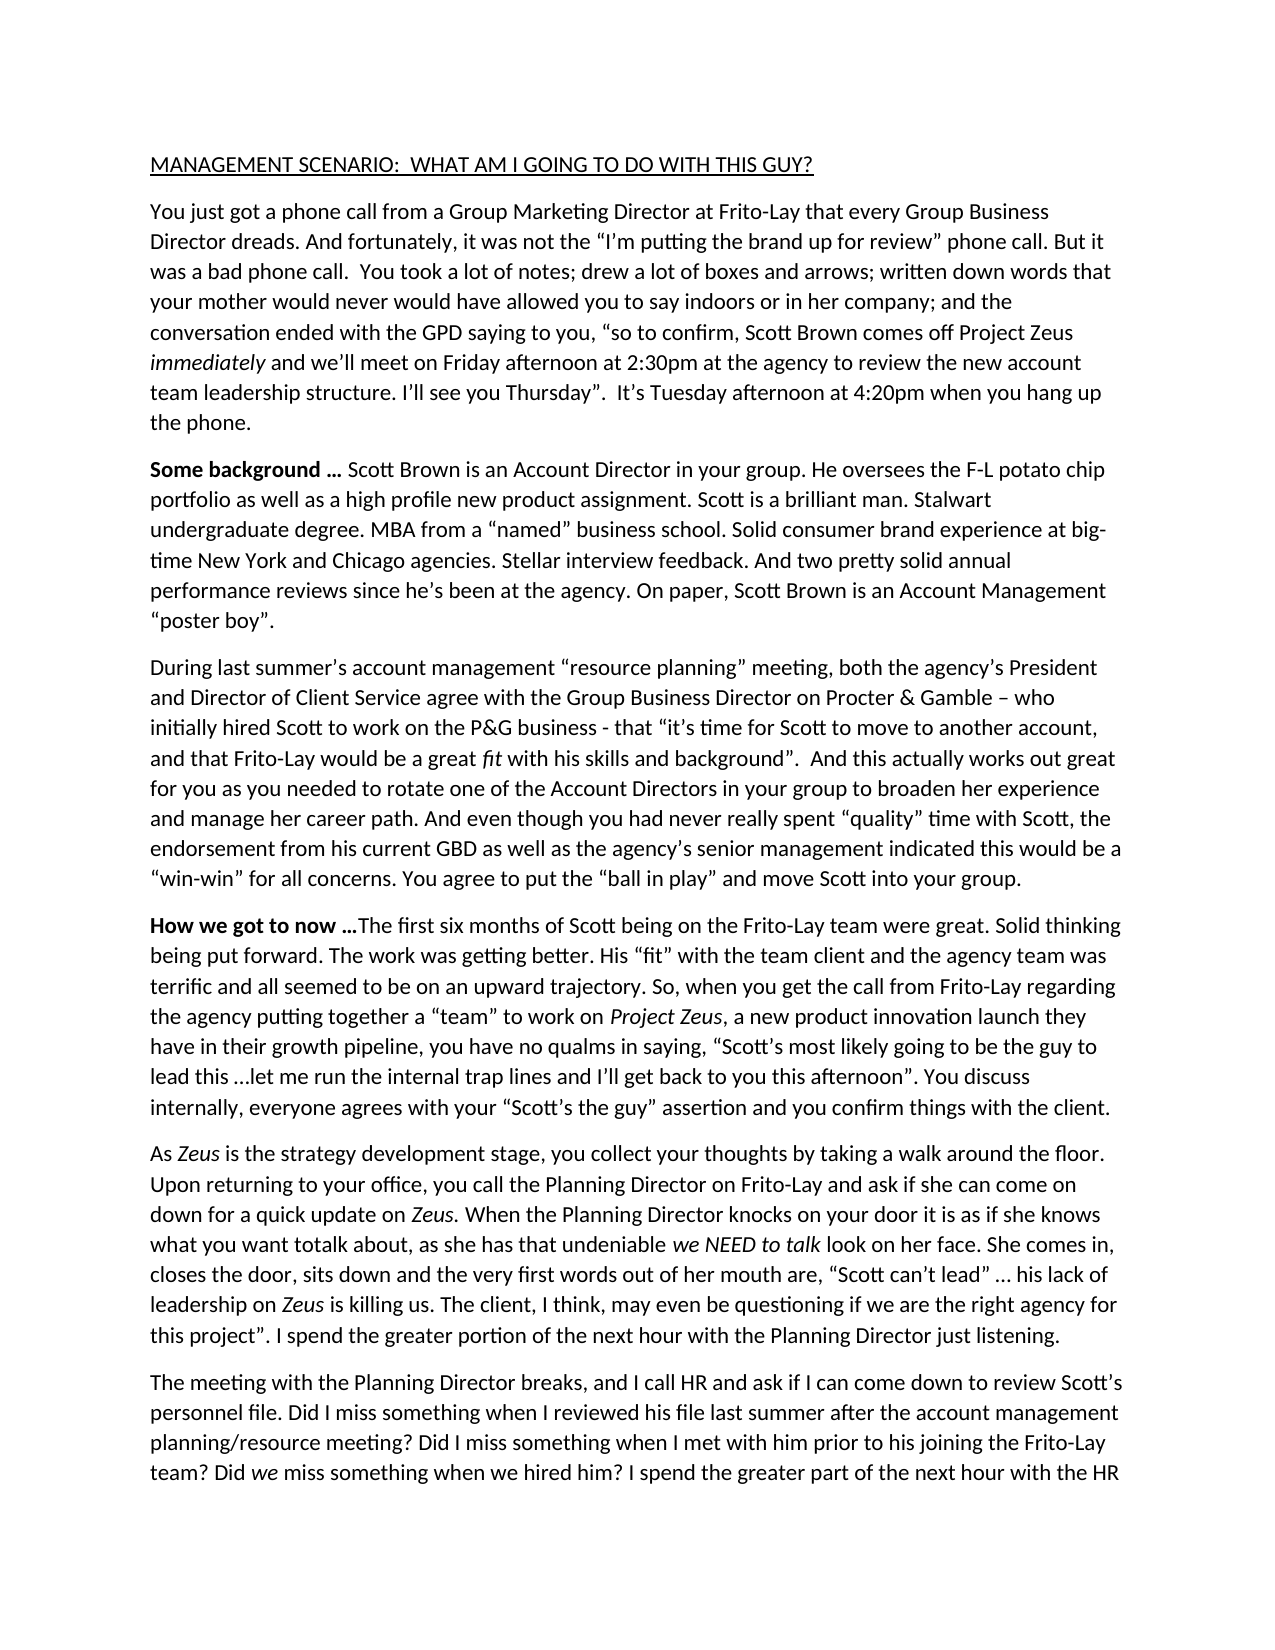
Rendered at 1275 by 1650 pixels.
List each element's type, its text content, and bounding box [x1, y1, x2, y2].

text As Zeus is the strategy development stage, you collect your thoughts by taking a walk around the floor. Upon returning to your office, you call the Planning Director on Frito-Lay and ask if she can come on down for a quick update on Zeus. When the Planning Director knocks on your door it is as if she knows what you want totalk about, as she has that undeniable we NEED to talk look on her face. She comes in, closes the door, sits down and the very first words out of her mouth are, “Scott can’t lead” … his lack of leadership on Zeus is killing us. The client, I think, may even be questioning if we are the right agency for this project”. I spend the greater portion of the next hour with the Planning Director just listening. [150, 1139, 1125, 1349]
text How we got to now …The first six months of Scott being on the Frito-Lay team were great. Solid thinking being put forward. The work was getting better. His “fit” with the team client and the agency team was terrific and all seemed to be on an upward trajectory. So, when you get the call from Frito-Lay regarding the agency putting together a “team” to work on Project Zeus, a new product innovation launch they have in their growth pipeline, you have no qualms in saying, “Scott’s most likely going to be the guy to lead this …let me run the internal trap lines and I’ll get back to you this afternoon”. You discuss internally, everyone agrees with your “Scott’s the guy” assertion and you confirm things with the client. [150, 911, 1125, 1121]
text Some background … Scott Brown is an Account Director in your group. He oversees the F-L potato chip portfolio as well as a high profile new product assignment. Scott is a brilliant man. Stalwart undergraduate degree. MBA from a “named” business school. Solid consumer brand experience at big-time New York and Chicago agencies. Stellar interview feedback. And two pretty solid annual performance reviews since he’s been at the agency. On paper, Scott Brown is an Account Management “poster boy”. [150, 455, 1125, 634]
text During last summer’s account management “resource planning” meeting, both the agency’s President and Director of Client Service agree with the Group Business Director on Procter & Gamble – who initially hired Scott to work on the P&G business - that “it’s time for Scott to move to another account, and that Frito-Lay would be a great fit with his skills and background”. And this actually works out great for you as you needed to rotate one of the Account Directors in your group to broaden her experience and manage her career path. And even though you had never really spent “quality” time with Scott, the endorsement from his current GBD as well as the agency’s senior management indicated this would be a “win-win” for all concerns. You agree to put the “ball in play” and move Scott into your group. [150, 653, 1125, 893]
text You just got a phone call from a Group Marketing Director at Frito-Lay that every Group Business Director dreads. And fortunately, it was not the “I’m putting the brand up for review” phone call. But it was a bad phone call. You took a lot of notes; drew a lot of boxes and arrows; written down words that your mother would never would have allowed you to say indoors or in her company; and the conversation ended with the GPD saying to you, “so to confirm, Scott Brown comes off Project Zeus immediately and we’ll meet on Friday afternoon at 2:30pm at the agency to review the new account team leadership structure. I’ll see you Thursday”. It’s Tuesday afternoon at 4:20pm when you hang up the phone. [150, 197, 1125, 436]
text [150, 1368, 1125, 1486]
text MANAGEMENT SCENARIO: WHAT AM I GOING TO DO WITH THIS GUY? [150, 150, 1125, 178]
